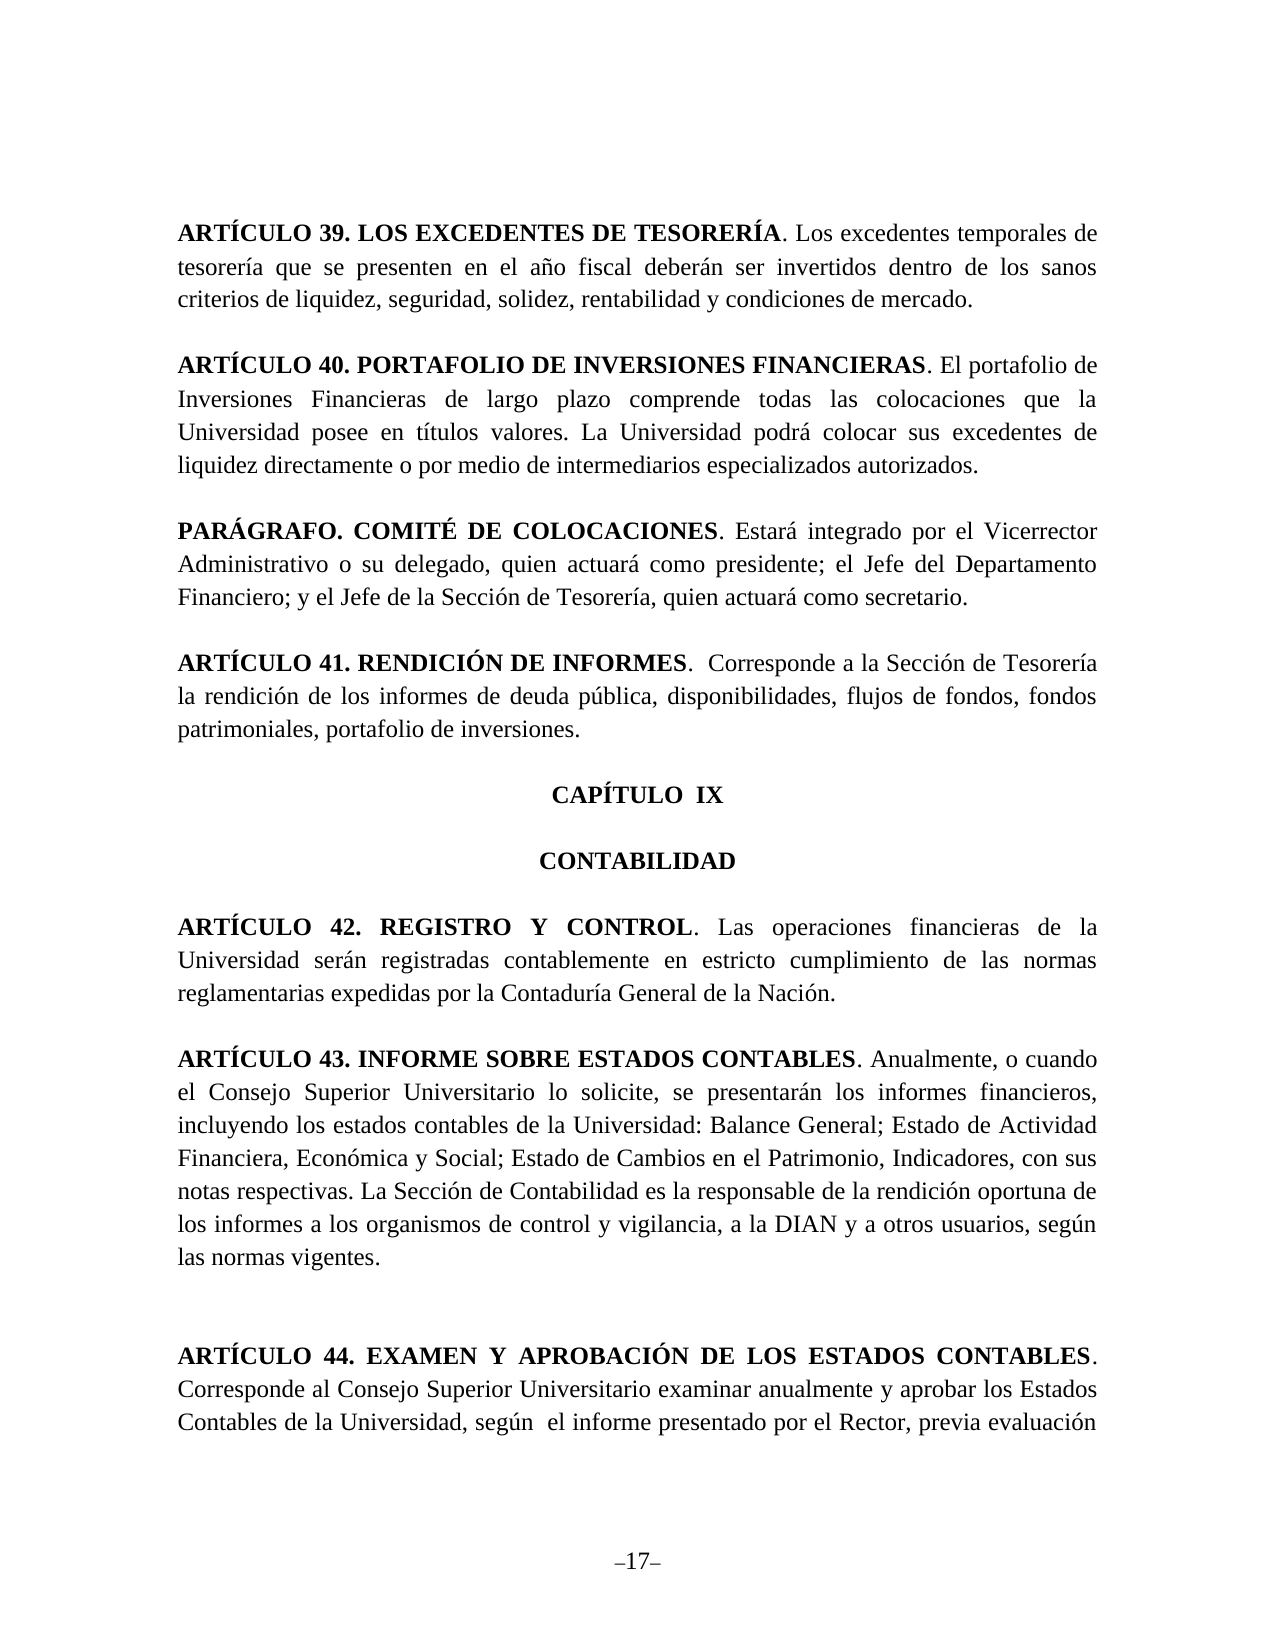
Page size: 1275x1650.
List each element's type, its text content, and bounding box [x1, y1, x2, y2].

text CAPÍTULO IX [177, 780, 1098, 809]
text ARTÍCULO 43. INFORME SOBRE ESTADOS CONTABLES. Anualmente, o cuando el Consejo Superior Universitario lo solicite, se presentarán los informes financieros, incluyendo los estados contables de la Universidad: Balance General; Estado de Actividad Financiera, Económica y Social; Estado de Cambios en el Patrimonio, Indicadores, con sus notas respectivas. La Sección de Contabilidad es la responsable de la rendición oportuna de los informes a los organismos de control y vigilancia, a la DIAN y a otros usuarios, según las normas vigentes. [177, 1044, 1098, 1271]
text ARTÍCULO 39. LOS EXCEDENTES DE TESORERÍA. Los excedentes temporales de tesorería que se presenten en el año fiscal deberán ser invertidos dentro de los sanos criterios de liquidez, seguridad, solidez, rentabilidad y condiciones de mercado. [177, 218, 1098, 313]
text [177, 1341, 1098, 1436]
text CONTABILIDAD [177, 846, 1098, 875]
text ARTÍCULO 40. PORTAFOLIO DE INVERSIONES FINANCIERAS. El portafolio de Inversiones Financieras de largo plazo comprende todas las colocaciones que la Universidad posee en títulos valores. La Universidad podrá colocar sus excedentes de liquidez directamente o por medio de intermediarios especializados autorizados. [177, 351, 1098, 478]
text PARÁGRAFO. COMITÉ DE COLOCACIONES. Estará integrado por el Vicerrector Administrativo o su delegado, quien actuará como presidente; el Jefe del Departamento Financiero; y el Jefe de la Sección de Tesorería, quien actuará como secretario. [177, 516, 1098, 611]
text ARTÍCULO 42. REGISTRO Y CONTROL. Las operaciones financieras de la Universidad serán registradas contablemente en estricto cumplimiento de las normas reglamentarias expedidas por la Contaduría General de la Nación. [177, 912, 1098, 1007]
text ARTÍCULO 41. RENDICIÓN DE INFORMES. Corresponde a la Sección de Tesorería la rendición de los informes de deuda pública, disponibilidades, flujos de fondos, fondos patrimoniales, portafolio de inversiones. [177, 648, 1098, 743]
